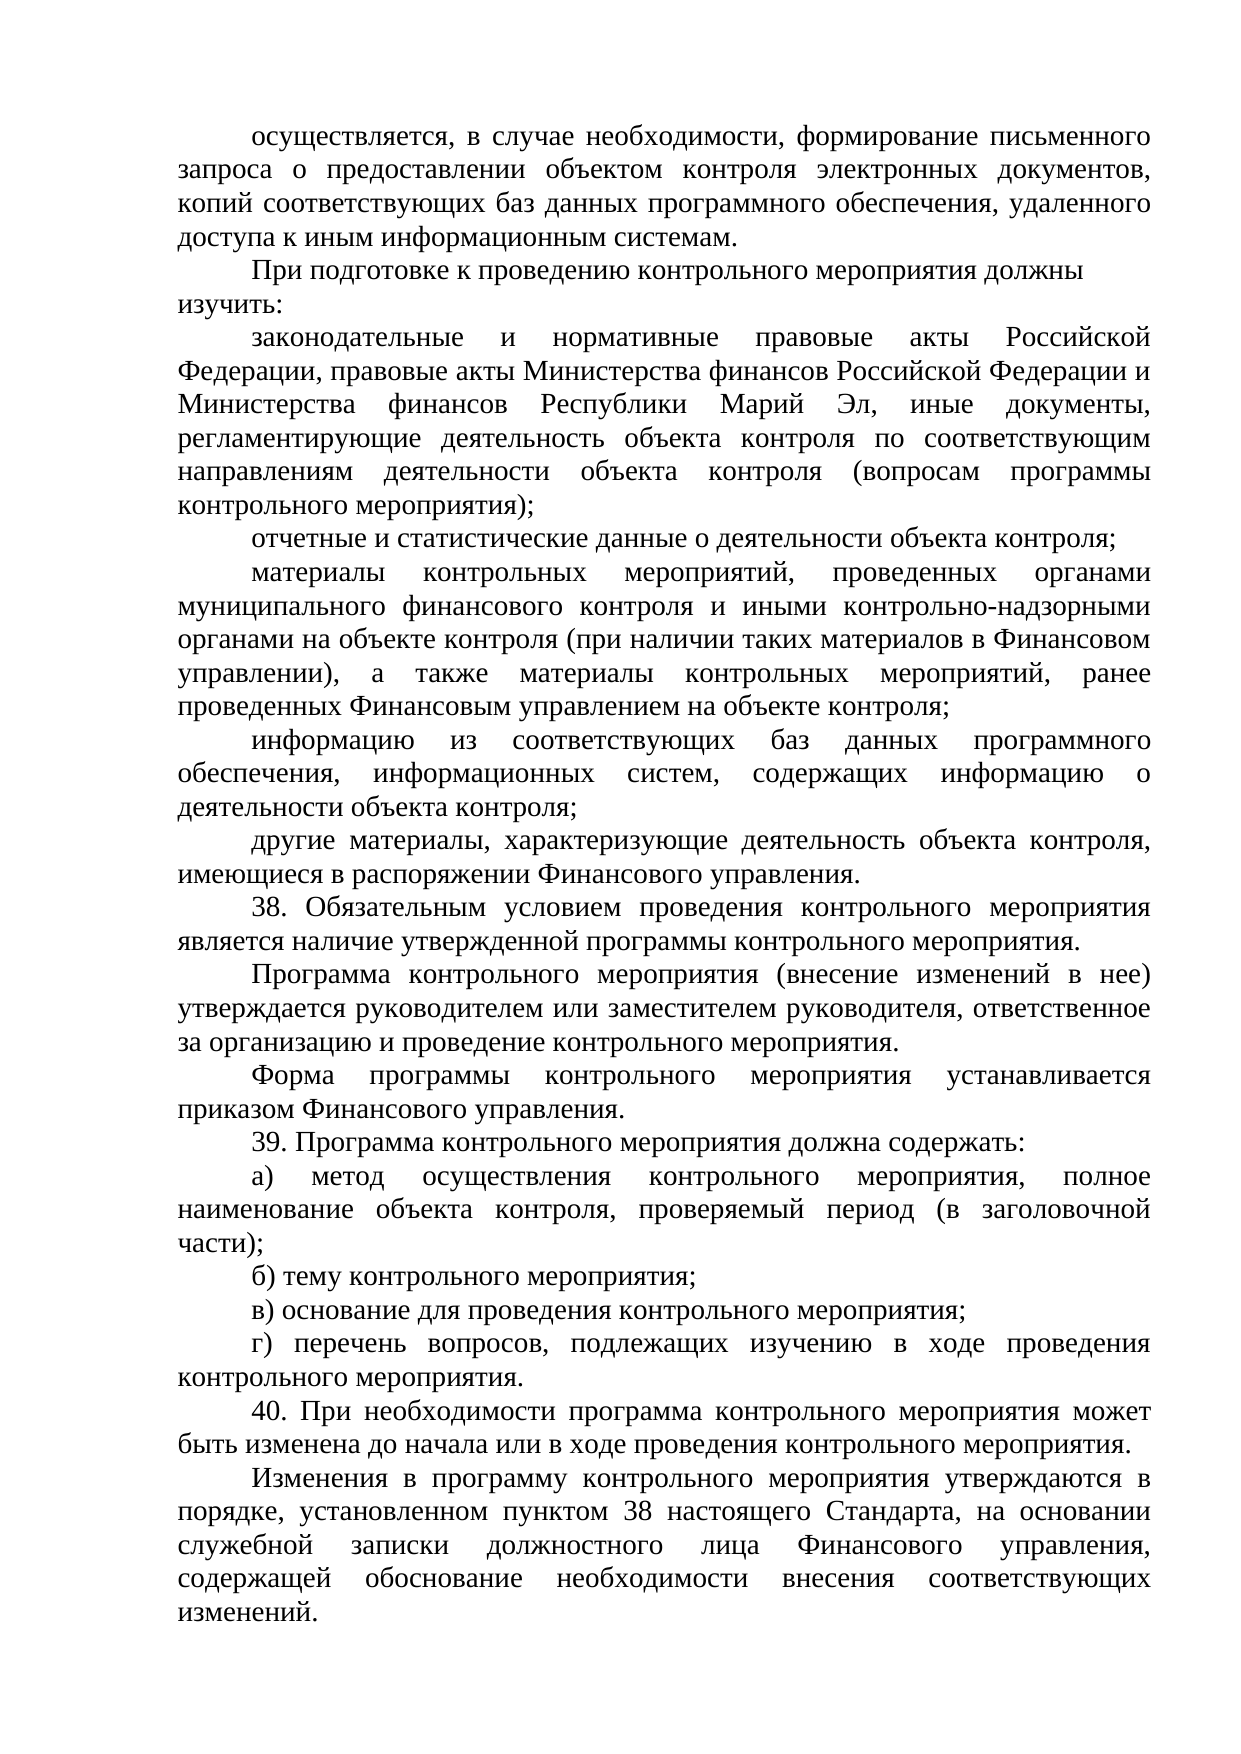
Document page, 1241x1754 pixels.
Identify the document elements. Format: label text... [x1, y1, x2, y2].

text При подготовке к проведению контрольного мероприятия должны изучить: [177, 252, 1152, 319]
text г) перечень вопросов, подлежащих изучению в ходе проведения контрольного мероприятия. [177, 1326, 1152, 1393]
text Программа контрольного мероприятия (внесение изменений в нее) утверждается руководителем или заместителем руководителя, ответственное за организацию и проведение контрольного мероприятия. [177, 957, 1152, 1057]
text 38. Обязательным условием проведения контрольного мероприятия является наличие утвержденной программы контрольного мероприятия. [177, 889, 1152, 957]
text Форма программы контрольного мероприятия устанавливается приказом Финансового управления. [177, 1057, 1152, 1124]
text осуществляется, в случае необходимости, формирование письменного запроса о предоставлении объектом контроля электронных документов, копий соответствующих баз данных программного обеспечения, удаленного доступа к иным информационным системам. [177, 118, 1152, 252]
text а) метод осуществления контрольного мероприятия, полное наименование объекта контроля, проверяемый период (в заголовочной части); [177, 1158, 1152, 1258]
text 39. Программа контрольного мероприятия должна содержать: [177, 1124, 1152, 1158]
text другие материалы, характеризующие деятельность объекта контроля, имеющиеся в распоряжении Финансового управления. [177, 822, 1152, 889]
text материалы контрольных мероприятий, проведенных органами муниципального финансового контроля и иными контрольно-надзорными органами на объекте контроля (при наличии таких материалов в Финансовом управлении), а также материалы контрольных мероприятий, ранее проведенных Финансовым управлением на объекте контроля; [177, 554, 1152, 722]
text в) основание для проведения контрольного мероприятия; [177, 1292, 1152, 1326]
text законодательные и нормативные правовые акты Российской Федерации, правовые акты Министерства финансов Российской Федерации и Министерства финансов Республики Марий Эл, иные документы, регламентирующие деятельность объекта контроля по соответствующим направлениям деятельности объекта контроля (вопросам программы контрольного мероприятия); [177, 319, 1152, 521]
text б) тему контрольного мероприятия; [177, 1258, 1152, 1292]
text отчетные и статистические данные о деятельности объекта контроля; [177, 521, 1152, 554]
text 40. При необходимости программа контрольного мероприятия может быть изменена до начала или в ходе проведения контрольного мероприятия. [177, 1393, 1152, 1460]
text Изменения в программу контрольного мероприятия утверждаются в порядке, установленном пунктом 38 настоящего Стандарта, на основании служебной записки должностного лица Финансового управления, содержащей обоснование необходимости внесения соответствующих изменений. [177, 1460, 1152, 1627]
text информацию из соответствующих баз данных программного обеспечения, информационных систем, содержащих информацию о деятельности объекта контроля; [177, 722, 1152, 822]
